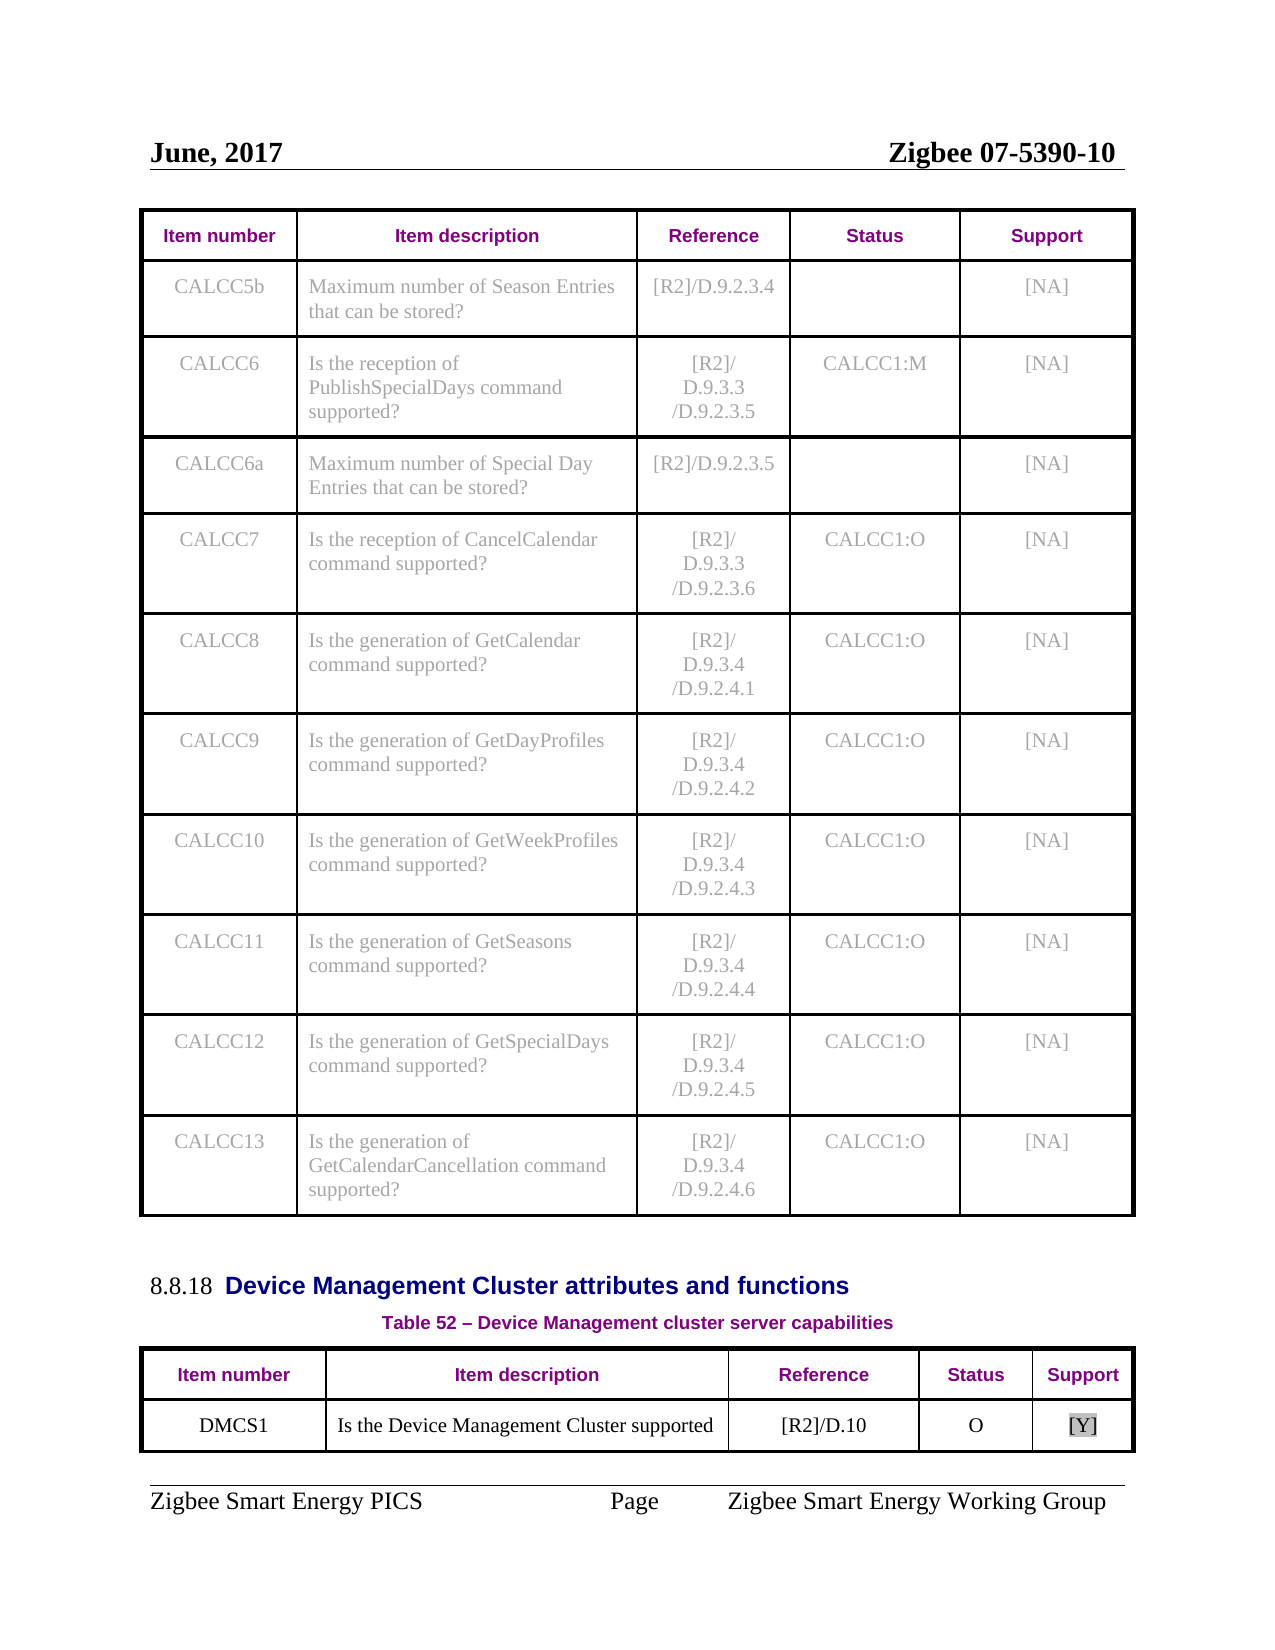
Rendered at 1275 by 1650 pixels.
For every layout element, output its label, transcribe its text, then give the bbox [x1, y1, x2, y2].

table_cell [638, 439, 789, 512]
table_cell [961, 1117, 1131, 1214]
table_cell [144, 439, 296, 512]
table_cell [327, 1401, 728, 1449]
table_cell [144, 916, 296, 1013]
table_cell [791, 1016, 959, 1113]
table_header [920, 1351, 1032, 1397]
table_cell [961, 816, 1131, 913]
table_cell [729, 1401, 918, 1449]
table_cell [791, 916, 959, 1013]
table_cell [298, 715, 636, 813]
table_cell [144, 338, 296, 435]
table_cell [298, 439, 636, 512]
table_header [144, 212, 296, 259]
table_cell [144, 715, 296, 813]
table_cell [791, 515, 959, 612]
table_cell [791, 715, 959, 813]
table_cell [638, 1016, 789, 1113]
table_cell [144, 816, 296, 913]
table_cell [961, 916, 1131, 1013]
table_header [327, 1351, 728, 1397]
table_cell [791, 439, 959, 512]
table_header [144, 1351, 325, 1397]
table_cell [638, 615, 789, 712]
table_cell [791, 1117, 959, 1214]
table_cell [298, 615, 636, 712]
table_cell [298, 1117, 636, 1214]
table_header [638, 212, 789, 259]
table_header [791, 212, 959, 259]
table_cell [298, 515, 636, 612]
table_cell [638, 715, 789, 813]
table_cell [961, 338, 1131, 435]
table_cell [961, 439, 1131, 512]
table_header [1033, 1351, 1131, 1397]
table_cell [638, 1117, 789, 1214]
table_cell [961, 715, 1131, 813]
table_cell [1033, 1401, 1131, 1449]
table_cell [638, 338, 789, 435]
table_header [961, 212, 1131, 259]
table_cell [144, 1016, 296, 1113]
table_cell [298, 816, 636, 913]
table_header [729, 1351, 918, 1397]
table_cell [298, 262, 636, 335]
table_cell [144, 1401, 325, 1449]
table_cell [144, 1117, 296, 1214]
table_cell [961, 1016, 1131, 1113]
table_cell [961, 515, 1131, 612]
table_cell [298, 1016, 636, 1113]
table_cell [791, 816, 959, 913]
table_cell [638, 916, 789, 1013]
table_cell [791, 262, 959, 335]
subtitle Device Management Cluster attributes and functions [150, 1271, 1125, 1299]
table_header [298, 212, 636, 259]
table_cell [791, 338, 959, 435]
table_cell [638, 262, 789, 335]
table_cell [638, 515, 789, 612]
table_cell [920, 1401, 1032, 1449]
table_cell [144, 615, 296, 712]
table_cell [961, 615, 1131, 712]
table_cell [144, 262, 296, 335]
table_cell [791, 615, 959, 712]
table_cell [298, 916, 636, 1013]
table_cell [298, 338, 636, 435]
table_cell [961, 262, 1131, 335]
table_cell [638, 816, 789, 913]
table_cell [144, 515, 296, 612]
